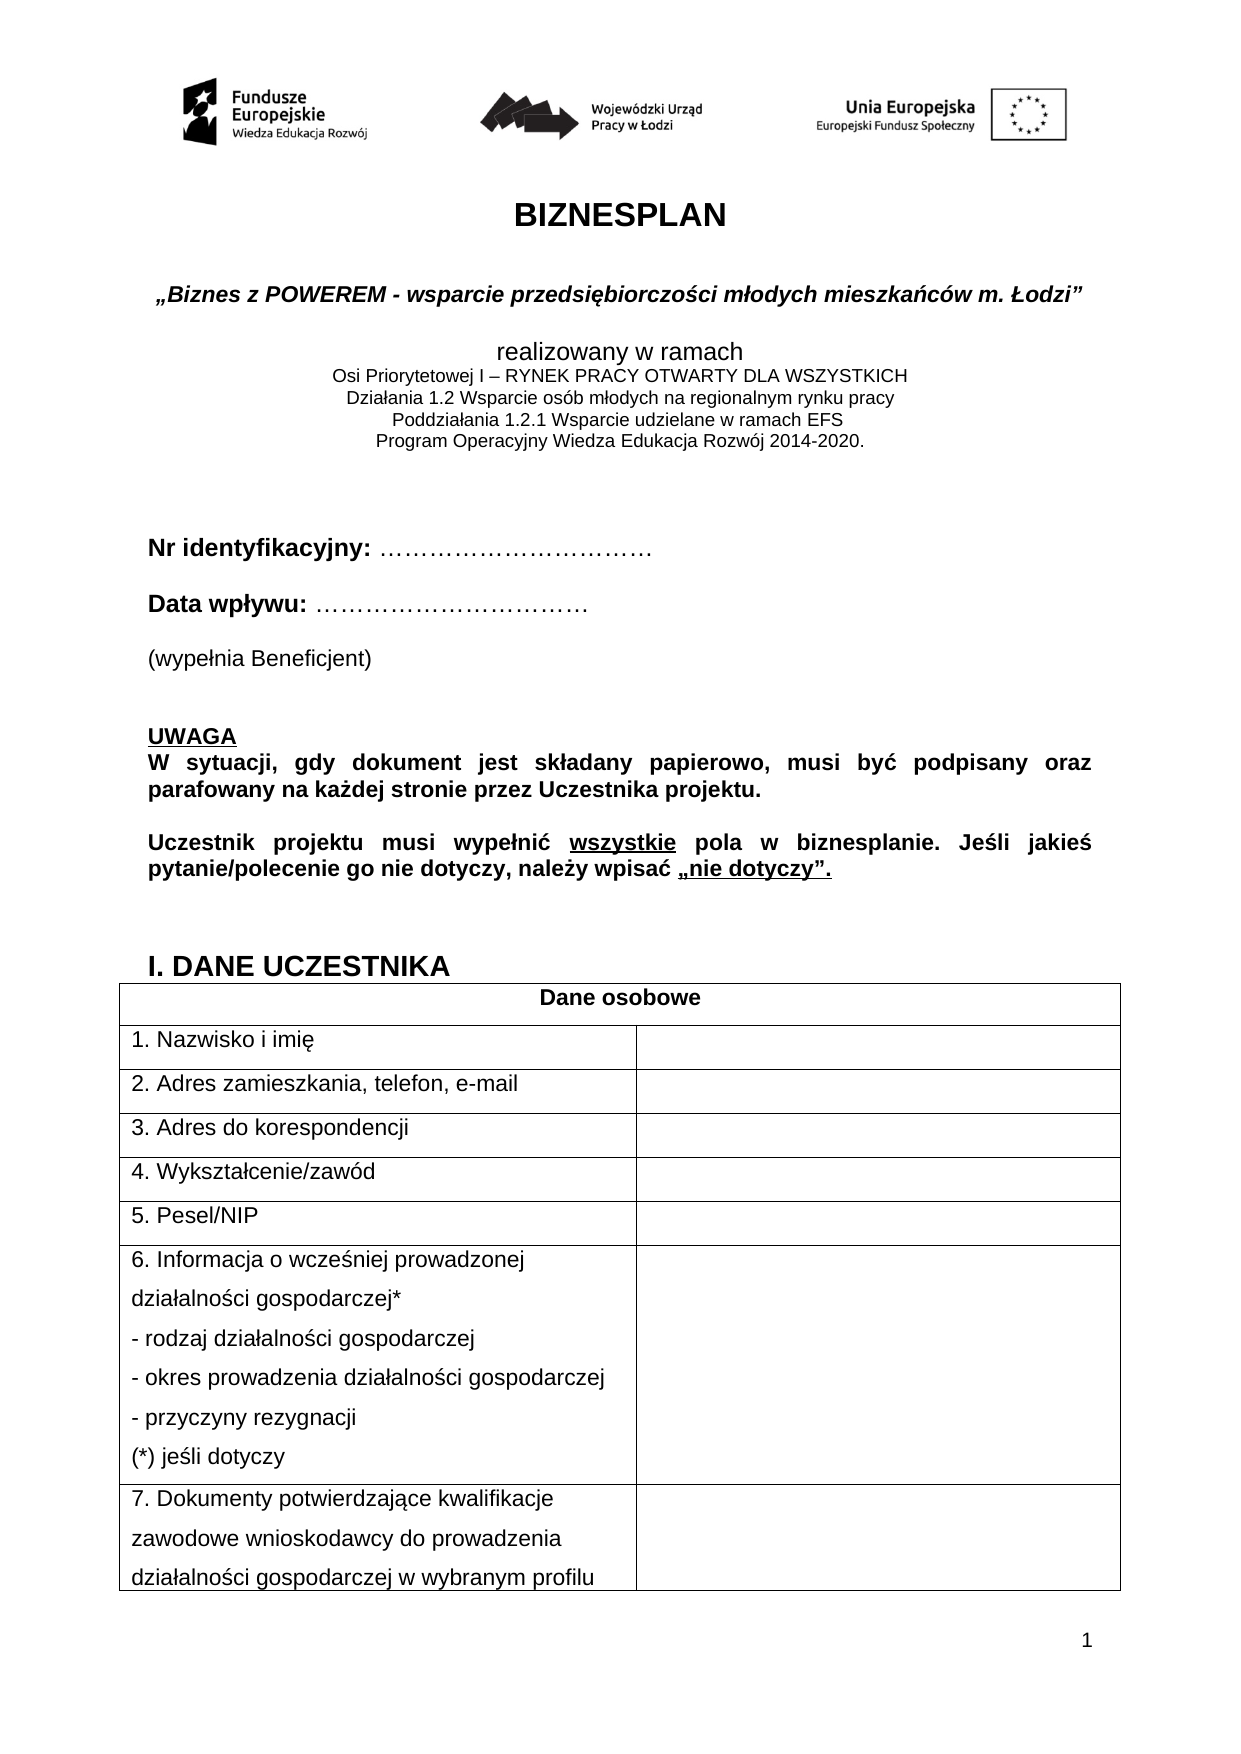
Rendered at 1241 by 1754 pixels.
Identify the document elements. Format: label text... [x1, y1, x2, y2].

text W sytuacji, gdy dokument jest składany papierowo, musi być podpisany oraz parafowany na każdej stronie przez Uczestnika projektu. [148, 749, 1093, 802]
table_cell 5. Pesel/NIP [120, 1202, 636, 1245]
table_cell [637, 1158, 1120, 1201]
table_header Dane osobowe [120, 984, 1120, 1024]
table_cell [637, 1070, 1120, 1113]
text Działania 1.2 Wsparcie osób młodych na regionalnym rynku pracy [148, 387, 1093, 408]
picture [148, 73, 1092, 152]
table_cell 3. Adres do korespondencji [120, 1114, 636, 1157]
text (wypełnia Beneficjent) [148, 645, 1093, 671]
text UWAGA [148, 723, 1093, 749]
table_cell 2. Adres zamieszkania, telefon, e-mail [120, 1070, 636, 1113]
text realizowany w ramach [148, 336, 1093, 365]
text I. DANE UCZESTNIKA [148, 949, 1093, 983]
table_cell 1. Nazwisko i imię [120, 1026, 636, 1069]
text Uczestnik projektu musi wypełnić wszystkie pola w biznesplanie. Jeśli jakieś pytanie/polecenie go nie dotyczy, należy wpisać „nie dotyczy”. [148, 828, 1093, 881]
text Osi Priorytetowej I – RYNEK PRACY OTWARTY DLA WSZYSTKICH [148, 365, 1093, 387]
table_cell [637, 1202, 1120, 1245]
table_cell [637, 1114, 1120, 1157]
text Data wpływu: …………………………… [148, 589, 1093, 618]
text BIZNESPLAN [148, 195, 1093, 233]
text Poddziałania 1.2.1 Wsparcie udzielane w ramach EFS Program Operacyjny Wiedza Edukacja Rozwój 2014-2020. [148, 408, 1093, 451]
table_cell 4. Wykształcenie/zawód [120, 1158, 636, 1201]
text „Biznes z POWEREM - wsparcie przedsiębiorczości młodych mieszkańców m. Łodzi” [148, 281, 1093, 308]
text Nr identyfikacyjny: …………………………… [148, 533, 1093, 562]
table_cell [637, 1246, 1120, 1484]
table_cell 6. Informacja o wcześniej prowadzonej działalności gospodarczej* - rodzaj działalności gospodarczej - okres prowadzenia działalności gospodarczej - przyczyny rezygnacji (*) jeśli dotyczy [120, 1246, 636, 1484]
table_cell [637, 1026, 1120, 1069]
table_cell [637, 1485, 1120, 1590]
